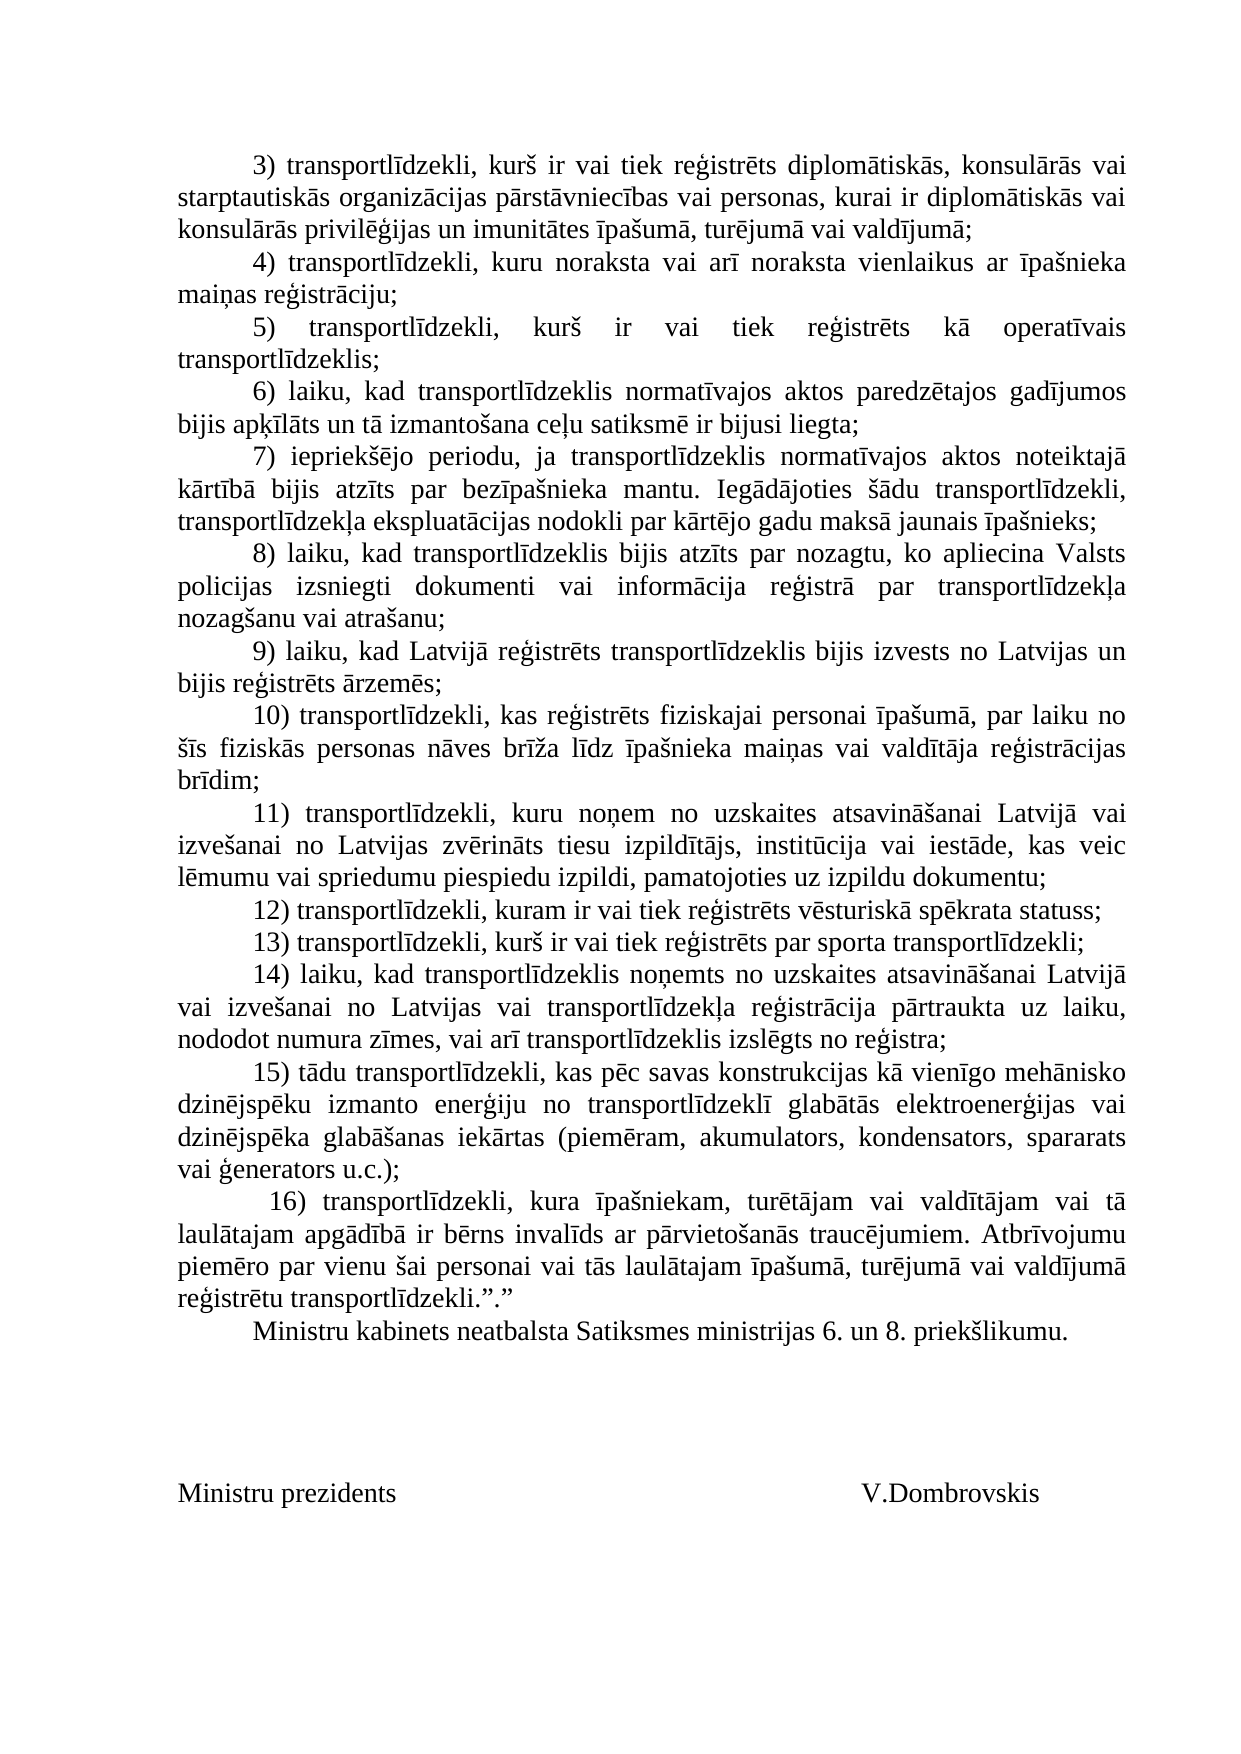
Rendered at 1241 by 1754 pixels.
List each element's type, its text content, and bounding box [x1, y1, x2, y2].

text 3) transportlīdzekli, kurš ir vai tiek reģistrēts diplomātiskās, konsulārās vai starptautiskās organizācijas pārstāvniecības vai personas, kurai ir diplomātiskās vai konsulārās privilēģijas un imunitātes īpašumā, turējumā vai valdījumā; [177, 148, 1128, 245]
text 4) transportlīdzekli, kuru noraksta vai arī noraksta vienlaikus ar īpašnieka maiņas reģistrāciju; [177, 245, 1128, 310]
text Ministru kabinets neatbalsta Satiksmes ministrijas 6. un 8. priekšlikumu. [177, 1314, 1128, 1346]
text 7) iepriekšējo periodu, ja transportlīdzeklis normatīvajos aktos noteiktajā kārtībā bijis atzīts par bezīpašnieka mantu. Iegādājoties šādu transportlīdzekli, transportlīdzekļa ekspluatācijas nodokli par kārtējo gadu maksā jaunais īpašnieks; [177, 439, 1128, 536]
text 5) transportlīdzekli, kurš ir vai tiek reģistrēts kā operatīvais transportlīdzeklis; [177, 310, 1128, 374]
text Ministru prezidents V.Dombrovskis [177, 1476, 1128, 1508]
text 9) laiku, kad Latvijā reģistrēts transportlīdzeklis bijis izvests no Latvijas un bijis reģistrēts ārzemēs; [177, 634, 1128, 698]
text 12) transportlīdzekli, kuram ir vai tiek reģistrēts vēsturiskā spēkrata statuss; [177, 893, 1128, 925]
text 10) transportlīdzekli, kas reģistrēts fiziskajai personai īpašumā, par laiku no šīs fiziskās personas nāves brīža līdz īpašnieka maiņas vai valdītāja reģistrācijas brīdim; [177, 698, 1128, 796]
text 6) laiku, kad transportlīdzeklis normatīvajos aktos paredzētajos gadījumos bijis apķīlāts un tā izmantošana ceļu satiksmē ir bijusi liegta; [177, 374, 1128, 439]
text 16) transportlīdzekli, kura īpašniekam, turētājam vai valdītājam vai tā laulātajam apgādībā ir bērns invalīds ar pārvietošanās traucējumiem. Atbrīvojumu piemēro par vienu šai personai vai tās laulātajam īpašumā, turējumā vai valdījumā reģistrētu transportlīdzekli.”.” [177, 1184, 1128, 1314]
text 14) laiku, kad transportlīdzeklis noņemts no uzskaites atsavināšanai Latvijā vai izvešanai no Latvijas vai transportlīdzekļa reģistrācija pārtraukta uz laiku, nododot numura zīmes, vai arī transportlīdzeklis izslēgts no reģistra; [177, 958, 1128, 1055]
text 13) transportlīdzekli, kurš ir vai tiek reģistrēts par sporta transportlīdzekli; [177, 925, 1128, 958]
text 11) transportlīdzekli, kuru noņem no uzskaites atsavināšanai Latvijā vai izvešanai no Latvijas zvērināts tiesu izpildītājs, institūcija vai iestāde, kas veic lēmumu vai spriedumu piespiedu izpildi, pamatojoties uz izpildu dokumentu; [177, 796, 1128, 893]
text 15) tādu transportlīdzekli, kas pēc savas konstrukcijas kā vienīgo mehānisko dzinējspēku izmanto enerģiju no transportlīdzeklī glabātās elektroenerģijas vai dzinējspēka glabāšanas iekārtas (piemēram, akumulators, kondensators, spararats vai ģenerators u.c.); [177, 1055, 1128, 1184]
text 8) laiku, kad transportlīdzeklis bijis atzīts par nozagtu, ko apliecina Valsts policijas izsniegti dokumenti vai informācija reģistrā par transportlīdzekļa nozagšanu vai atrašanu; [177, 536, 1128, 634]
